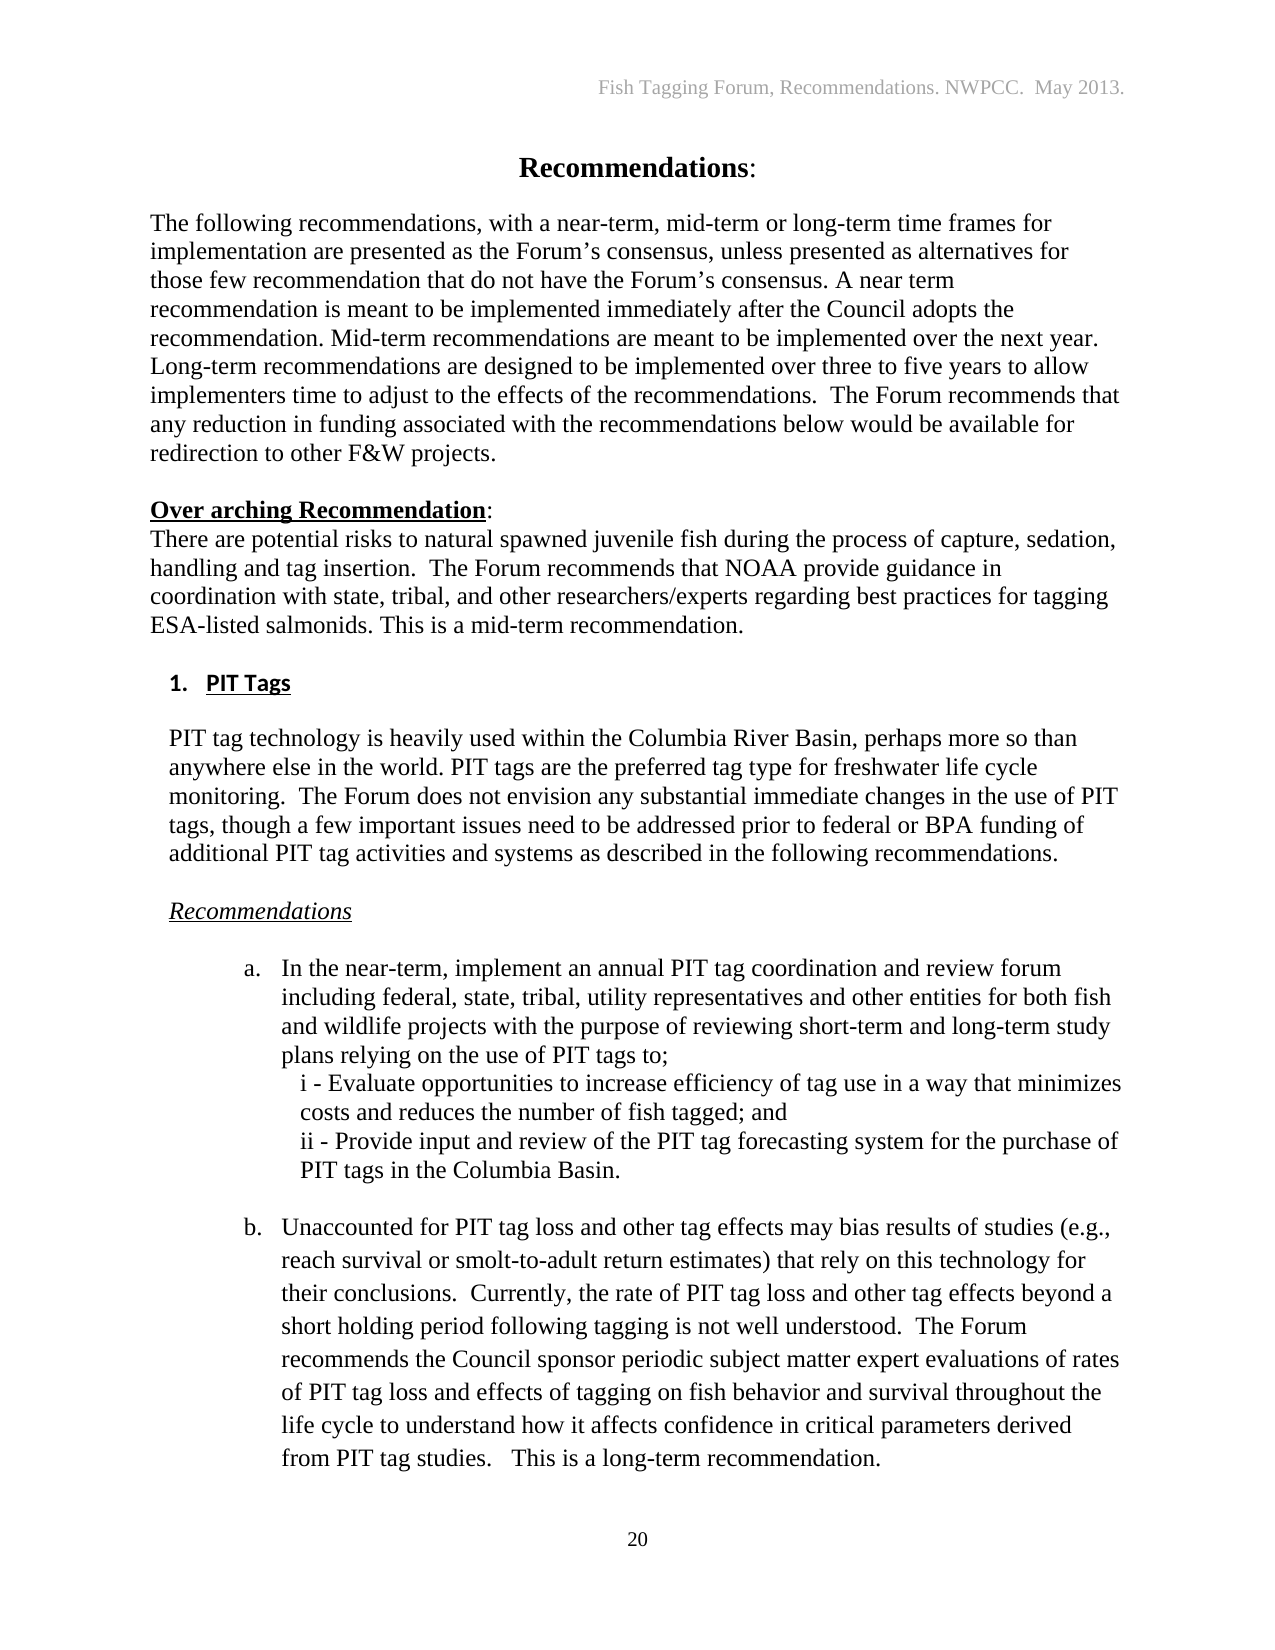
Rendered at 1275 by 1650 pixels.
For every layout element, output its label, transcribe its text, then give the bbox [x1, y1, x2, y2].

text The following recommendations, with a near-term, mid-term or long-term time frames for implementation are presented as the Forum’s consensus, unless presented as alternatives for those few recommendation that do not have the Forum’s consensus. A near term recommendation is meant to be implemented immediately after the Council adopts the recommendation. Mid-term recommendations are meant to be implemented over the next year. Long-term recommendations are designed to be implemented over three to five years to allow implementers time to adjust to the effects of the recommendations. The Forum recommends that any reduction in funding associated with the recommendations below would be available for redirection to other F&W projects. [150, 208, 1125, 466]
text i - Evaluate opportunities to increase efficiency of tag use in a way that minimizes costs and reduces the number of fish tagged; and [300, 1068, 1125, 1126]
text ii - Provide input and review of the PIT tag forecasting system for the purchase of PIT tags in the Columbia Basin. [300, 1126, 1125, 1183]
text There are potential risks to natural spawned juvenile fish during the process of capture, sedation, handling and tag insertion. The Forum recommends that NOAA provide guidance in coordination with state, tribal, and other researchers/experts regarding best practices for tagging ESA-listed salmonids. This is a mid-term recommendation. [150, 524, 1125, 639]
text Over arching Recommendation: [150, 495, 1125, 524]
text Recommendations [169, 896, 1125, 925]
list Unaccounted for PIT tag loss and other tag effects may bias results of studies (e.g., reach survival or smolt-to-adult return estimates) that rely on this technology for their conclusions. Currently, the rate of PIT tag loss and other tag effects beyond a short holding period following tagging is not well understood. The Forum recommends the Council sponsor periodic subject matter expert evaluations of rates of PIT tag loss and effects of tagging on fish behavior and survival throughout the life cycle to understand how it affects confidence in critical parameters derived from PIT tag studies. This is a long-term recommendation. [244, 1212, 1125, 1472]
list PIT Tags [169, 668, 1125, 698]
list In the near-term, implement an annual PIT tag coordination and review forum including federal, state, tribal, utility representatives and other entities for both fish and wildlife projects with the purpose of reviewing short-term and long-term study plans relying on the use of PIT tags to; [244, 953, 1125, 1068]
text PIT tag technology is heavily used within the Columbia River Basin, perhaps more so than anywhere else in the world. PIT tags are the preferred tag type for freshwater life cycle monitoring. The Forum does not envision any substantial immediate changes in the use of PIT tags, though a few important issues need to be addressed prior to federal or BPA funding of additional PIT tag activities and systems as described in the following recommendations. [169, 723, 1125, 867]
text Recommendations: [150, 150, 1125, 183]
